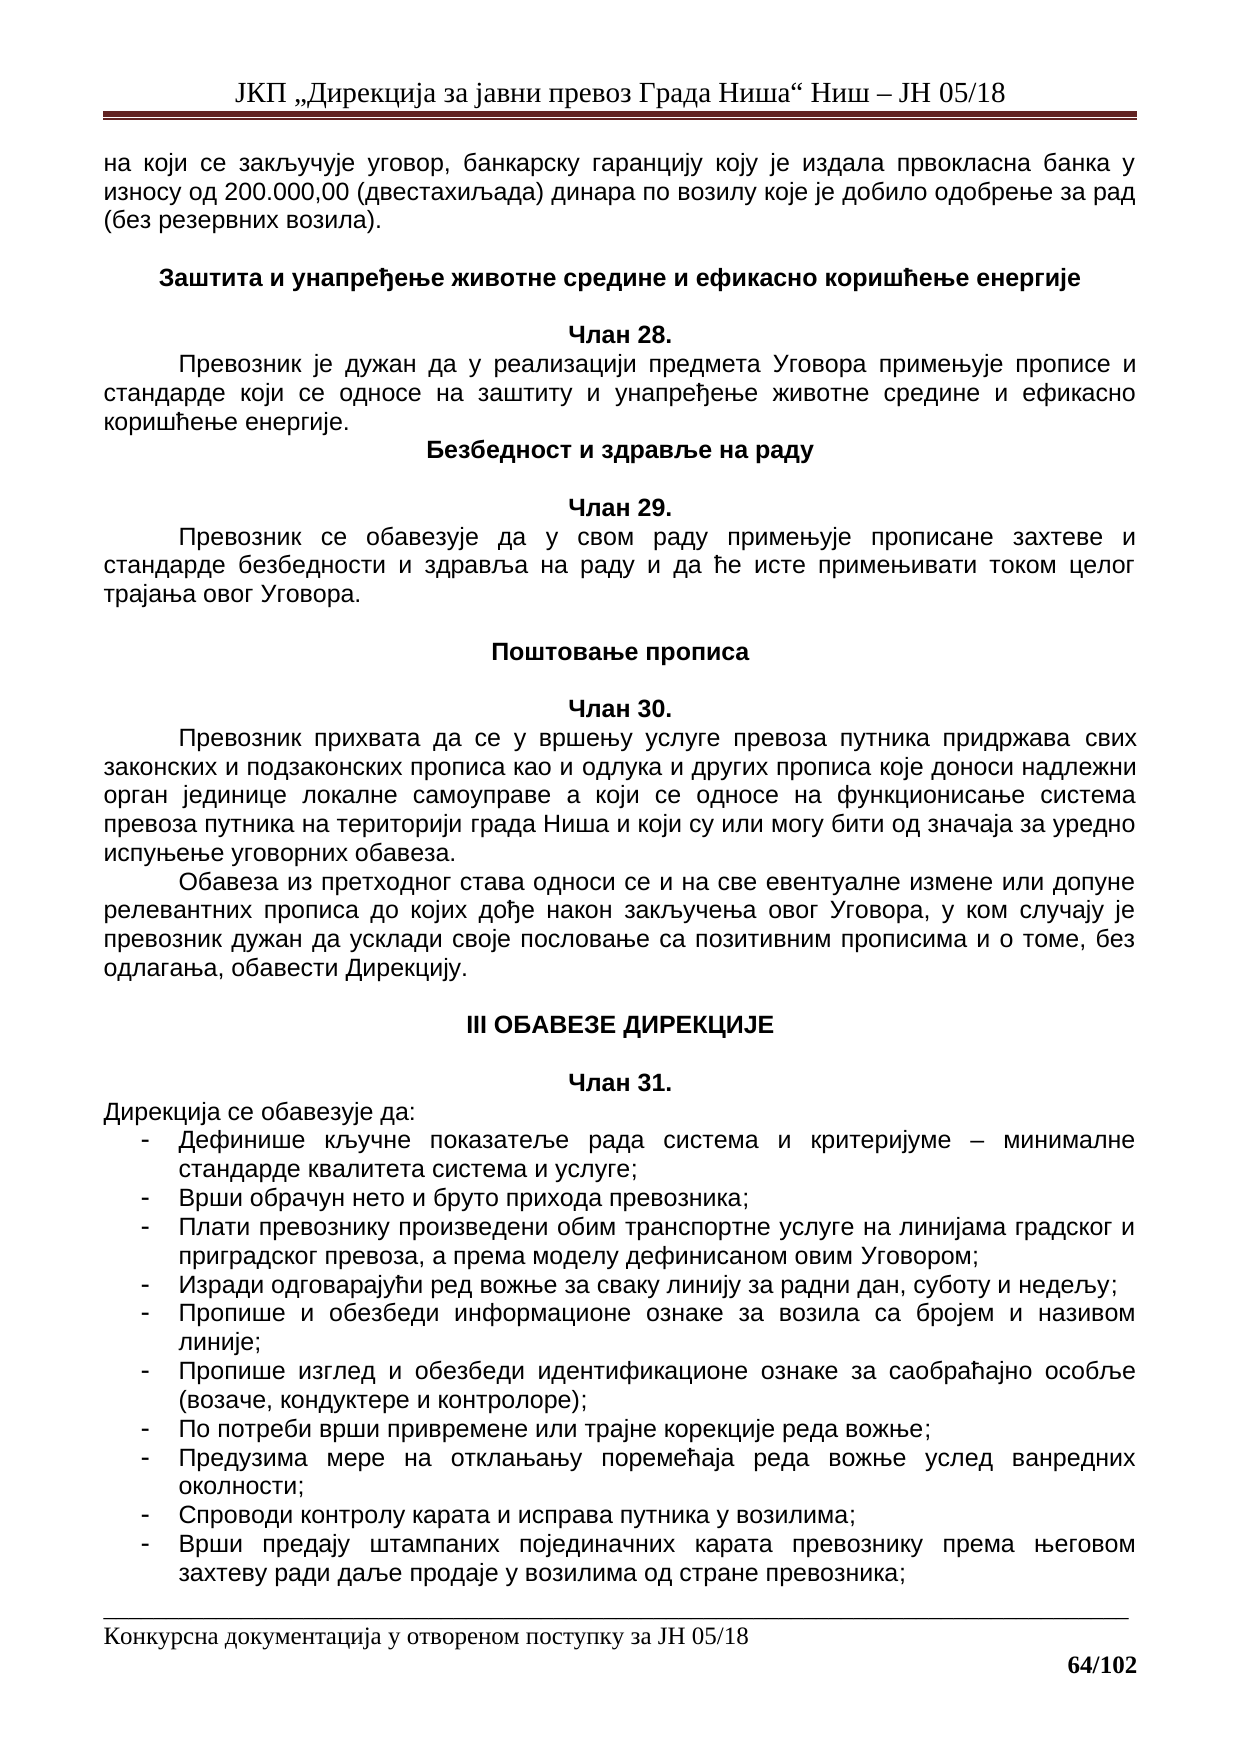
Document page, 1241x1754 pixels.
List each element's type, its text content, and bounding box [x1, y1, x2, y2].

list По потреби врши привремене или трајне корекције реда вожње; [141, 1414, 1137, 1442]
text Члан 28. [103, 321, 1137, 349]
list Спроводи контролу карата и исправа путника у возилима; [141, 1500, 1137, 1529]
list Дефинише кључне показатеље рада система и критеријуме – минималне стандарде квалитета система и услуге; [141, 1126, 1137, 1183]
list Предузима мере на отклањању поремећаја реда вожње услед ванредних околности; [141, 1442, 1137, 1500]
list Врши предају штампаних појединачних карата превознику према његовом захтеву ради даље продаје у возилима од стране превозника; [141, 1529, 1137, 1587]
text Превозник је дужан да у реализацији предмета Уговора примењује прописе и стандарде који се односе на заштиту и унапређење животне средине и ефикасно коришћење енергије. [103, 349, 1137, 436]
list Плати превознику произведени обим транспортне услуге на линијама градског и приградског превоза, а према моделу дефинисаном овим Уговором; [141, 1212, 1137, 1269]
list Пропише изглед и обезбеди идентификационе ознаке за саобраћајно особље (возаче, кондуктере и контролоре); [141, 1356, 1137, 1414]
text Члан 31. [103, 1068, 1137, 1097]
list Врши обрачун нето и бруто прихода превозника; [141, 1183, 1137, 1212]
text Превозник се обавезује да у свом раду примењује прописане захтеве и стандарде безбедности и здравља на раду и да ће исте примењивати током целог трајања овог Уговора. [103, 522, 1137, 608]
text Поштовање прописа [103, 637, 1137, 666]
text III ОБАВЕЗЕ ДИРЕКЦИЈЕ [103, 1011, 1137, 1039]
text Заштита и унапређење животне средине и ефикасно коришћење енергије [103, 263, 1137, 292]
text Безбедност и здравље на раду [103, 436, 1137, 464]
text Члан 30. [103, 694, 1137, 723]
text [103, 148, 1137, 234]
list Изради одговарајући ред вожње за сваку линију за радни дан, суботу и недељу; [141, 1269, 1137, 1298]
list Пропише и обезбеди информационе ознаке за возила са бројем и називом линије; [141, 1298, 1137, 1356]
text Превозник прихвата да се у вршењу услуге превоза путника придржава свих законских и подзаконских прописа као и одлука и других прописа које доноси надлежни орган јединице локалне самоуправе а који се односе на функционисање система превоза путника на територији града Ниша и који су или могу бити од значаја за уредно испуњење уговорних обавеза. [103, 723, 1137, 867]
text Члан 29. [103, 493, 1137, 522]
text Обавеза из претходног става односи се и на све евентуалне измене или допуне релевантних прописа до којих дође након закључења овог Уговора, у ком случају је превозник дужан да усклади своје пословање са позитивним прописима и о томе, без одлагања, обавести Дирекцију. [103, 867, 1137, 982]
text Дирекција се обавезује да: [103, 1097, 1137, 1126]
